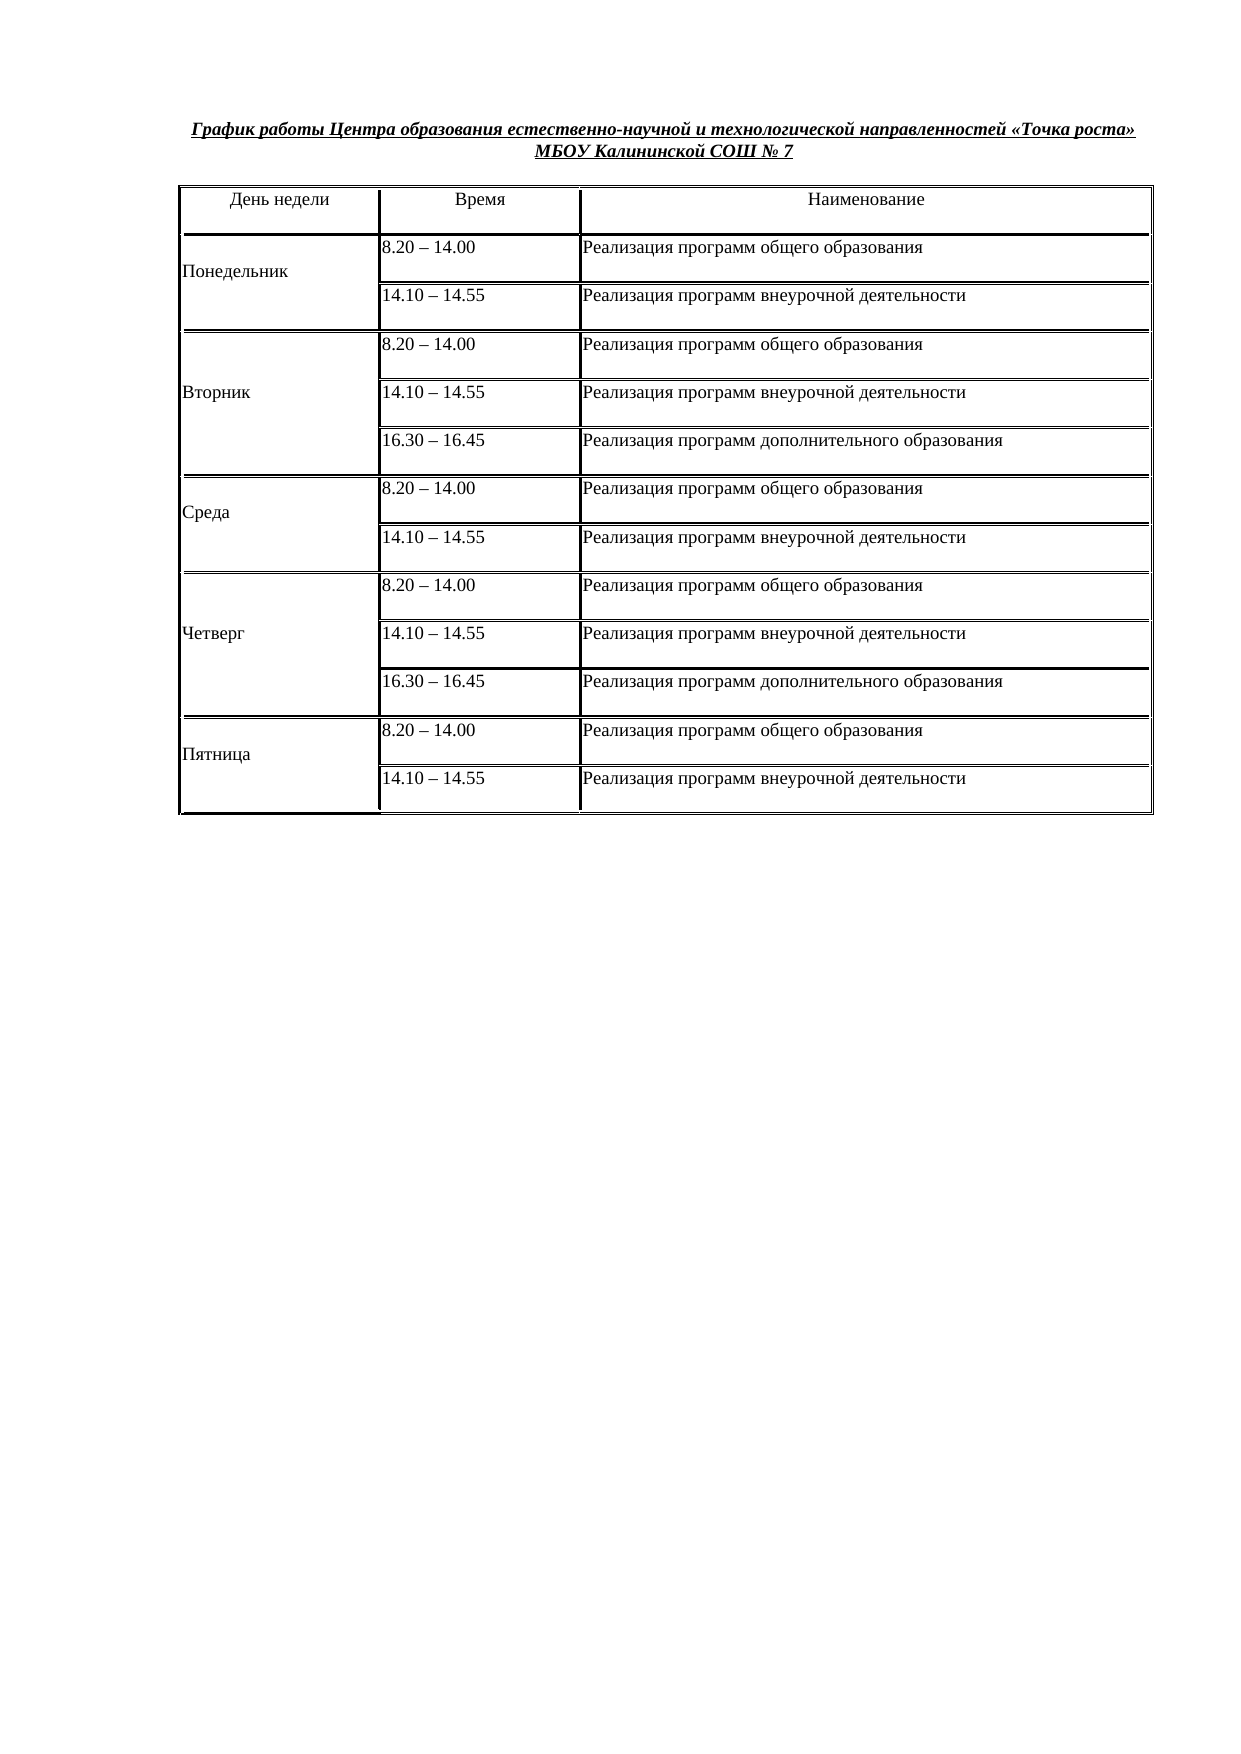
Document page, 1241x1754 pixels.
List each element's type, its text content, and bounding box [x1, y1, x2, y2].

table_cell Вторник [181, 329, 378, 474]
table_header Наименование [580, 188, 1151, 233]
table_cell 14.10 – 14.55 [381, 622, 579, 667]
table_cell 14.10 – 14.55 [381, 285, 579, 329]
table_cell 8.20 – 14.00 [381, 478, 579, 522]
table_cell Реализация программ дополнительного образования [580, 426, 1152, 474]
table_cell Реализация программ внеурочной деятельности [580, 378, 1152, 426]
table_cell 8.20 – 14.00 [381, 333, 579, 378]
table_cell 14.10 – 14.55 [379, 767, 580, 812]
table_cell Реализация программ внеурочной деятельности [582, 522, 1151, 571]
table_cell 8.20 – 14.00 [381, 574, 579, 619]
text График работы Центра образования естественно-научной и технологической направленностей «Точка роста» МБОУ Калининской СОШ № 7 [177, 118, 1152, 161]
table_cell Реализация программ общего образования [582, 329, 1151, 378]
table_cell Реализация программ дополнительного образования [582, 667, 1151, 715]
table_cell Реализация программ общего образования [580, 571, 1152, 619]
table_cell Реализация программ общего образования [582, 474, 1151, 522]
table_cell 8.20 – 14.00 [381, 236, 579, 281]
table_cell Реализация программ внеурочной деятельности [580, 764, 1151, 812]
table_cell Среда [181, 474, 378, 571]
table_cell Пятница [181, 715, 379, 812]
table_cell 14.10 – 14.55 [381, 381, 579, 426]
table_cell Четверг [180, 571, 379, 715]
table_header День недели [181, 188, 379, 233]
table_header Время [379, 186, 580, 233]
table_cell Понедельник [180, 233, 378, 329]
table_cell 8.20 – 14.00 [381, 719, 579, 763]
table_cell Реализация программ внеурочной деятельности [582, 281, 1151, 329]
table_cell 16.30 – 16.45 [381, 429, 579, 474]
table_cell Реализация программ внеурочной деятельности [580, 619, 1152, 667]
table_cell 16.30 – 16.45 [381, 670, 579, 715]
table_cell Реализация программ общего образования [582, 715, 1151, 763]
table_cell 14.10 – 14.55 [381, 526, 579, 571]
table_cell Реализация программ общего образования [582, 233, 1152, 281]
